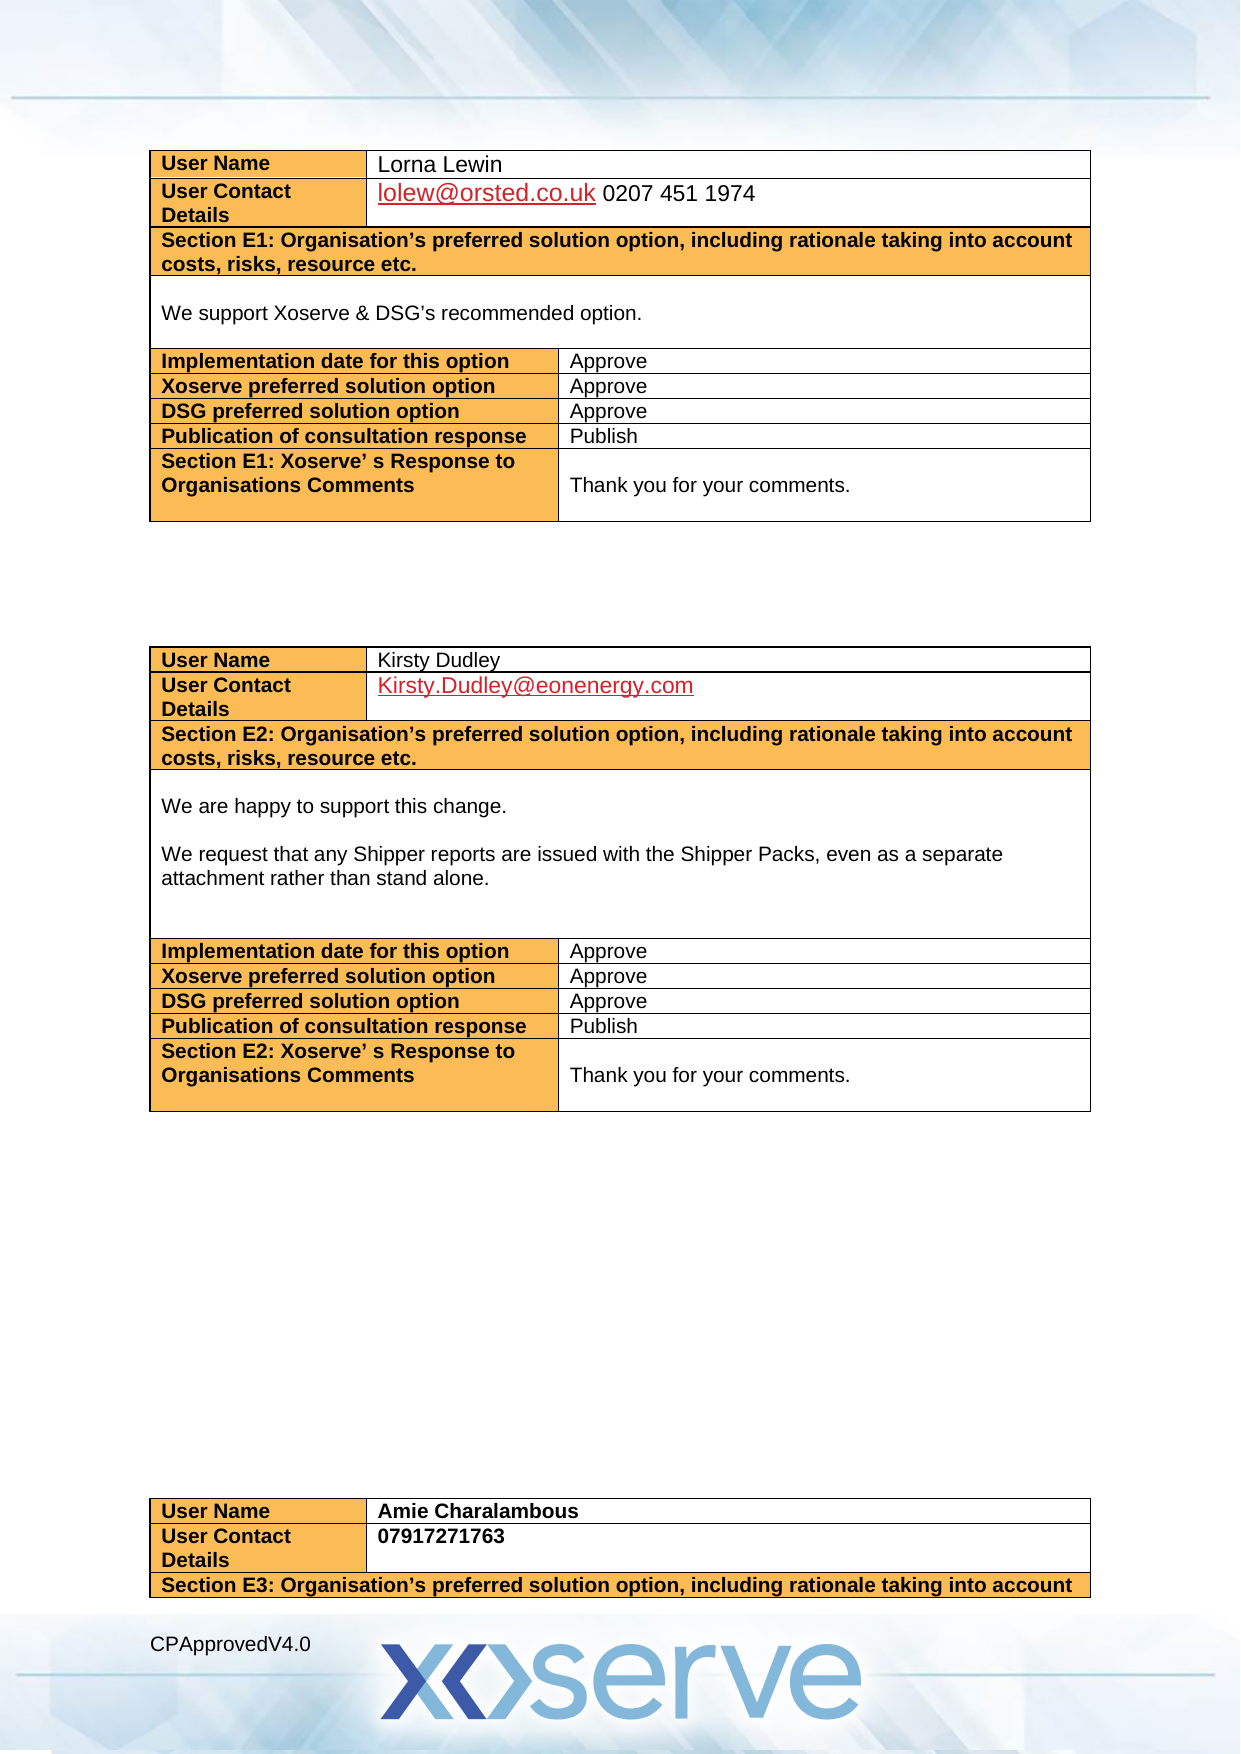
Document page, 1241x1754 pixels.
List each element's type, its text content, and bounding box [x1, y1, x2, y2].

table_cell DSG preferred solution option [151, 989, 558, 1013]
table_cell Approve [559, 349, 1090, 373]
table_cell User Contact Details [151, 179, 366, 226]
table_cell Xoserve preferred solution option [151, 374, 558, 398]
table_cell Section E2: Organisation’s preferred solution option, including rationale taking into account costs, risks, resource etc. [151, 721, 1090, 769]
table_cell Approve [559, 964, 1090, 988]
table_cell Publish [559, 424, 1090, 448]
table_header Lorna Lewin [367, 151, 1090, 177]
table_cell User Contact Details [151, 673, 366, 720]
table_cell Approve [559, 374, 1090, 398]
table_cell User Contact Details [151, 1524, 366, 1572]
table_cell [151, 1573, 1090, 1597]
table_cell Xoserve preferred solution option [151, 964, 558, 988]
table_cell 07917271763 [367, 1524, 1090, 1572]
table_cell Implementation date for this option [151, 349, 558, 373]
table_header Amie Charalambous [367, 1499, 1090, 1523]
table_cell Thank you for your comments. [559, 1039, 1090, 1111]
table_cell Implementation date for this option [151, 939, 558, 963]
table_header User Name [151, 151, 366, 177]
table_cell We are happy to support this change. We request that any Shipper reports are issued with the Shipper Packs, even as a separate attachment rather than stand alone. [151, 770, 1090, 938]
table_cell Section E1: Xoserve’ s Response to Organisations Comments [151, 449, 558, 521]
table_header Kirsty Dudley [367, 648, 1090, 671]
table_cell Publish [559, 1014, 1090, 1038]
table_cell Section E1: Organisation’s preferred solution option, including rationale taking into account costs, risks, resource etc. [151, 228, 1090, 275]
table_cell We support Xoserve & DSG’s recommended option. [151, 276, 1090, 348]
table_header User Name [151, 1499, 366, 1523]
table_cell Kirsty.Dudley@eonenergy.com [367, 673, 1090, 720]
table_cell DSG preferred solution option [151, 399, 558, 423]
table_header User Name [151, 648, 366, 671]
table_cell Approve [559, 399, 1090, 423]
table_cell lolew@orsted.co.uk 0207 451 1974 [367, 179, 1090, 226]
table_cell Approve [559, 939, 1090, 963]
table_cell Publication of consultation response [151, 1014, 558, 1038]
picture [0, 0, 1241, 1754]
table_cell Thank you for your comments. [559, 449, 1090, 521]
table_cell Approve [559, 989, 1090, 1013]
table_cell Publication of consultation response [151, 424, 558, 448]
